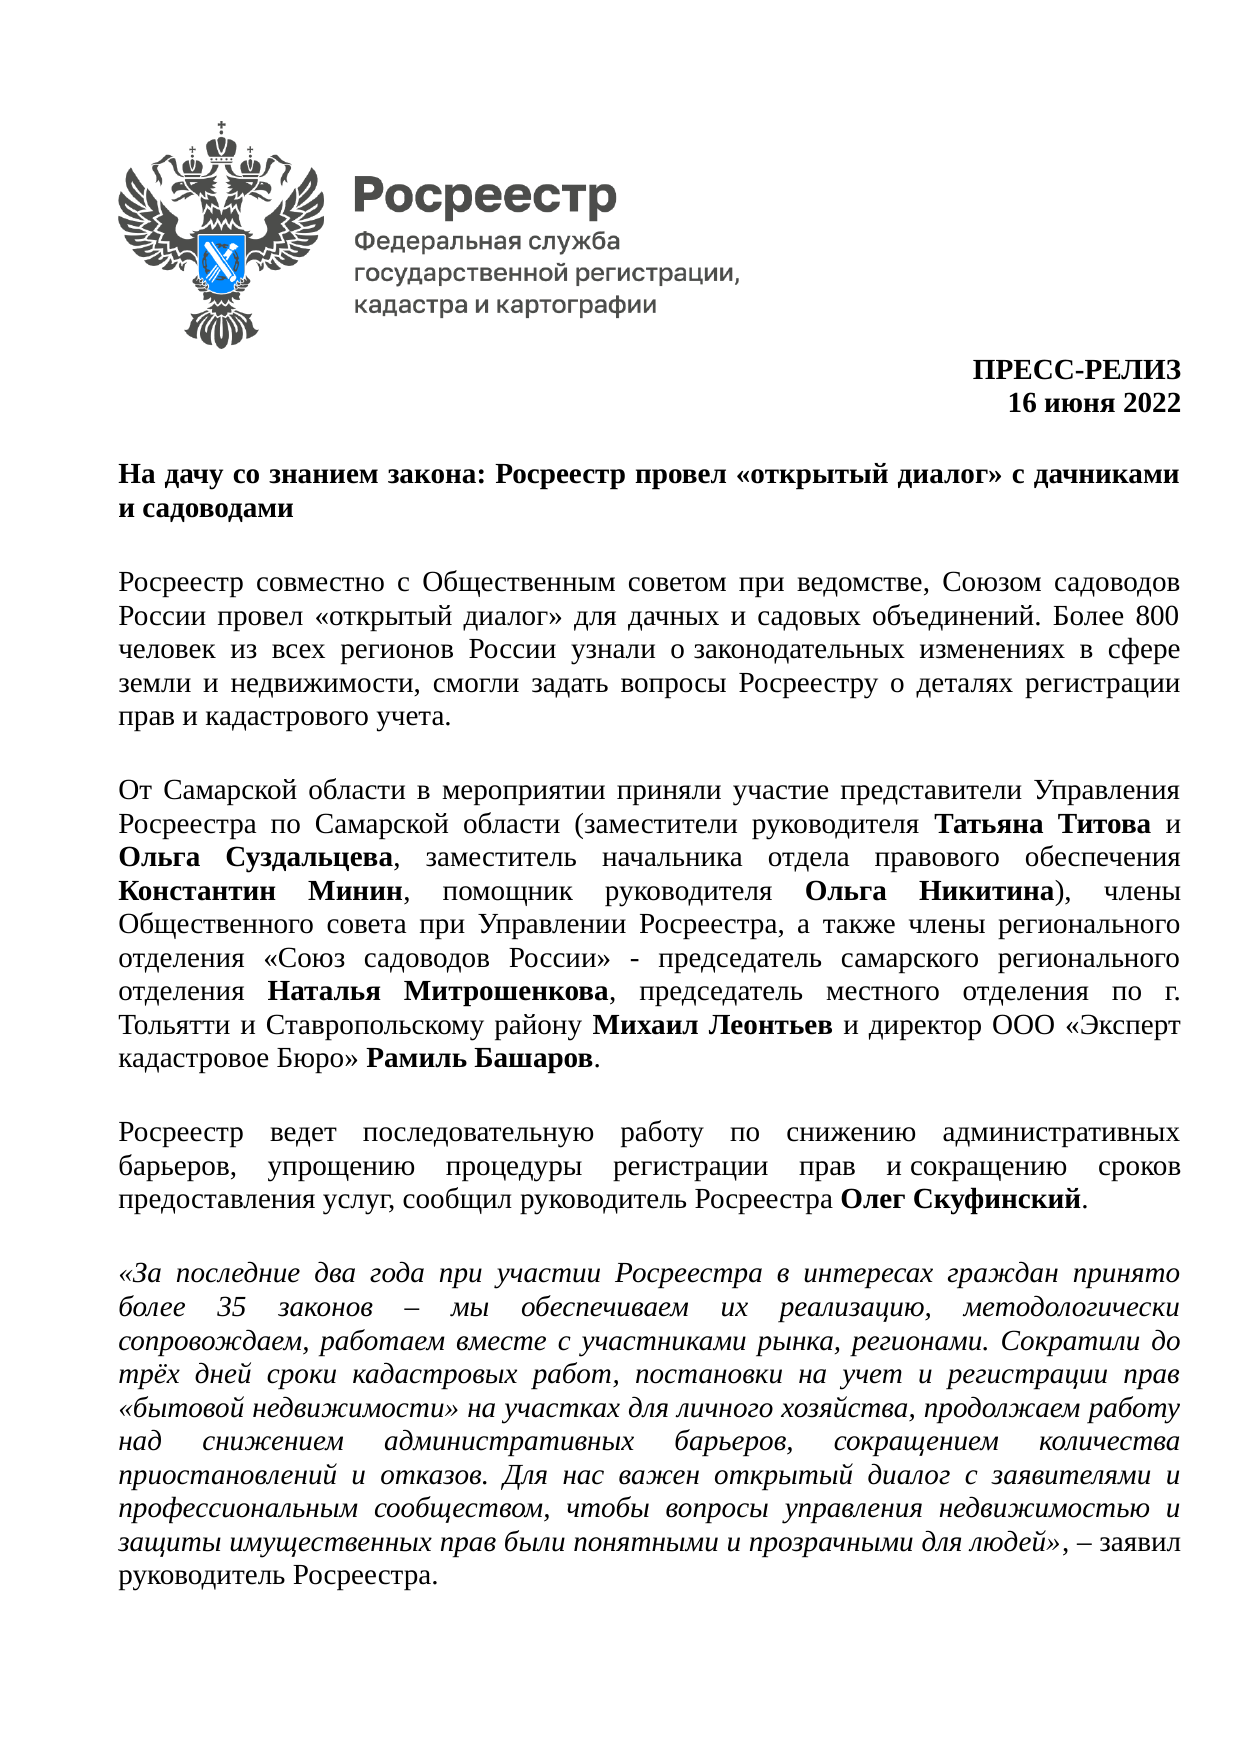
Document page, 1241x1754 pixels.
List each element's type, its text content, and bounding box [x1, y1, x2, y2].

text «За последние два года при участии Росреестра в интересах граждан принято более 35 законов – мы обеспечиваем их реализацию, методологически сопровождаем, работаем вместе с участниками рынка, регионами. Сократили до трёх дней сроки кадастровых работ, постановки на учет и регистрации прав «бытовой недвижимости» на участках для личного хозяйства, продолжаем работу над снижением административных барьеров, сокращением количества приостановлений и отказов. Для нас важен открытый диалог с заявителями и профессиональным сообществом, чтобы вопросы управления недвижимостью и защиты имущественных прав были понятными и прозрачными для людей», – заявил руководитель Росреестра. [118, 1256, 1181, 1591]
text От Самарской области в мероприятии приняли участие представители Управления Росреестра по Самарской области (заместители руководителя Татьяна Титова и Ольга Суздальцева, заместитель начальника отдела правового обеспечения Константин Минин, помощник руководителя Ольга Никитина), члены Общественного совета при Управлении Росреестра, а также члены регионального отделения «Союз садоводов России» - председатель самарского регионального отделения Наталья Митрошенкова, председатель местного отделения по г. Тольятти и Ставропольскому району Михаил Леонтьев и директор ООО «Эксперт кадастровое Бюро» Рамиль Башаров. [118, 772, 1181, 1074]
picture [118, 121, 739, 349]
text Росреестр совместно с Общественным советом при ведомстве, Союзом садоводов России провел «открытый диалог» для дачных и садовых объединений. Более 800 человек из всех регионов России узнали о законодательных изменениях в сфере земли и недвижимости, смогли задать вопросы Росреестру о деталях регистрации прав и кадастрового учета. [118, 564, 1181, 732]
text На дачу со знанием закона: Росреестр провел «открытый диалог» с дачниками и садоводами [118, 457, 1181, 524]
text ПРЕСС-РЕЛИЗ [118, 352, 1181, 386]
text 16 июня 2022 [118, 386, 1181, 419]
text Росреестр ведет последовательную работу по снижению административных барьеров, упрощению процедуры регистрации прав и сокращению сроков предоставления услуг, сообщил руководитель Росреестра Олег Скуфинский. [118, 1114, 1181, 1215]
